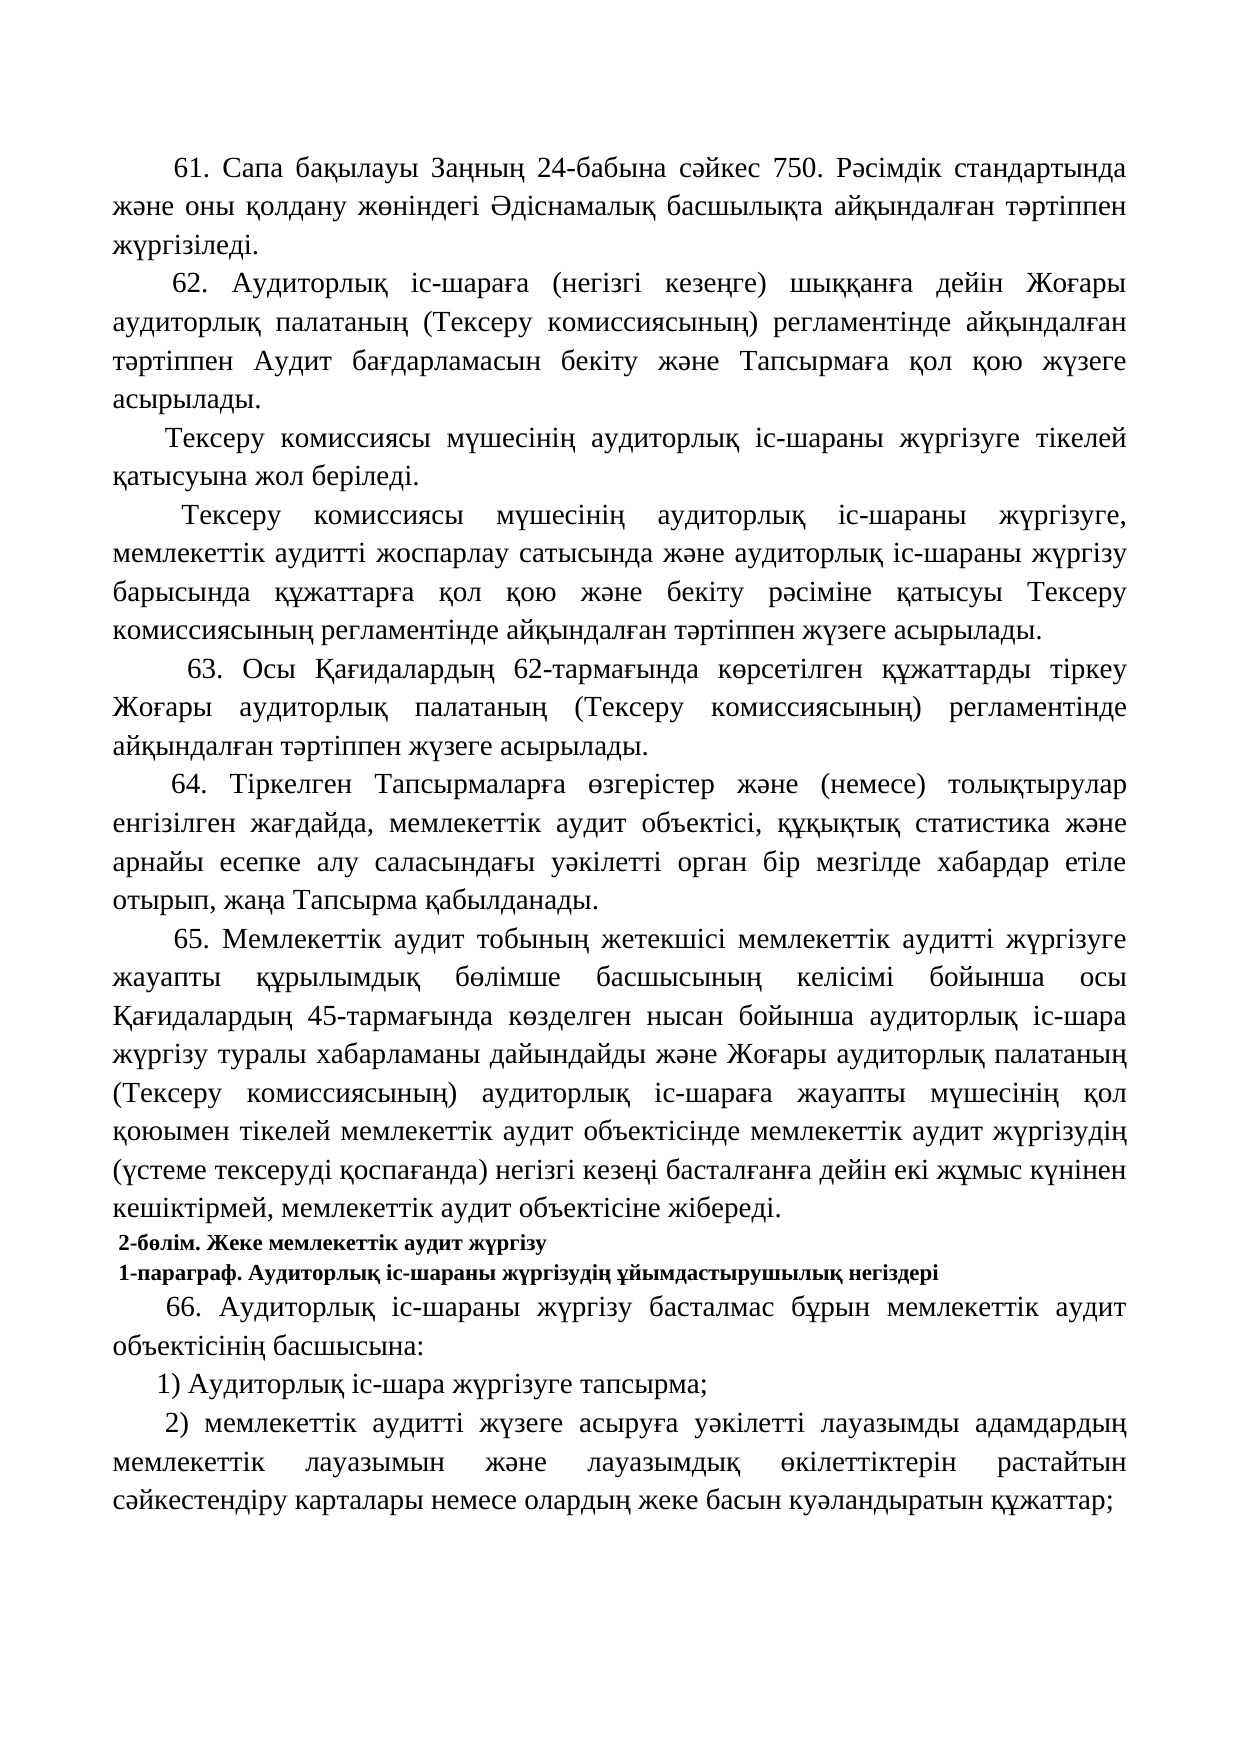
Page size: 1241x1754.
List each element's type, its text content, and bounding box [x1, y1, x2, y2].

text 1-параграф. Аудиторлық іс-шараны жүргізудің ұйымдастырушылық негіздері [112, 1259, 1128, 1286]
text 1) Аудиторлық іс-шара жүргізуге тапсырма; [112, 1367, 1128, 1400]
text 63. Осы Қағидалардың 62-тармағында көрсетілген құжаттарды тіркеу Жоғары аудиторлық палатаның (Тексеру комиссиясының) регламентінде айқындалған тәртіппен жүзеге асырылады. [112, 651, 1128, 762]
text 62. Аудиторлық іс-шараға (негізгі кезеңге) шыққанға дейін Жоғары аудиторлық палатаның (Тексеру комиссиясының) регламентінде айқындалған тәртіппен Аудит бағдарламасын бекіту және Тапсырмаға қол қою жүзеге асырылады. [112, 266, 1128, 415]
text Тексеру комиссиясы мүшесінің аудиторлық іс-шараны жүргізуге тікелей қатысуына жол беріледі. [112, 420, 1128, 492]
text Тексеру комиссиясы мүшесінің аудиторлық іс-шараны жүргізуге, мемлекеттік аудитті жоспарлау сатысында және аудиторлық іс-шараны жүргізу барысында құжаттарға қол қою және бекіту рәсіміне қатысуы Тексеру комиссиясының регламентінде айқындалған тәртіппен жүзеге асырылады. [112, 497, 1128, 646]
text 2-бөлім. Жеке мемлекеттік аудит жүргізу [112, 1229, 1128, 1256]
text 64. Тіркелген Тапсырмаларға өзгерістер және (немесе) толықтырулар енгізілген жағдайда, мемлекеттік аудит объектісі, құқықтық статистика және арнайы есепке алу саласындағы уәкілетті орган бір мезгілде хабардар етіле отырып, жаңа Тапсырма қабылданады. [112, 767, 1128, 916]
text 61. Сапа бақылауы Заңның 24-бабына сәйкес 750. Рәсімдік стандартында және оны қолдану жөніндегі Әдіснамалық басшылықта айқындалған тәртіппен жүргізіледі. [112, 150, 1128, 261]
text 65. Мемлекеттік аудит тобының жетекшісі мемлекеттік аудитті жүргізуге жауапты құрылымдық бөлімше басшысының келісімі бойынша осы Қағидалардың 45-тармағында көзделген нысан бойынша аудиторлық іс-шара жүргізу туралы хабарламаны дайындайды және Жоғары аудиторлық палатаның (Тексеру комиссиясының) аудиторлық іс-шараға жауапты мүшесінің қол қоюымен тікелей мемлекеттік аудит объектісінде мемлекеттік аудит жүргізудің (үстеме тексеруді қоспағанда) негізгі кезеңі басталғанға дейін екі жұмыс күнінен кешіктірмей, мемлекеттік аудит объектісіне жібереді. [112, 921, 1128, 1224]
text 66. Аудиторлық іс-шараны жүргізу басталмас бұрын мемлекеттік аудит объектісінің басшысына: [112, 1289, 1128, 1362]
text 2) мемлекеттік аудитті жүзеге асыруға уәкілетті лауазымды адамдардың мемлекеттік лауазымын және лауазымдық өкілеттіктерін растайтын сәйкестендіру карталары немесе олардың жеке басын куәландыратын құжаттар; [112, 1405, 1128, 1516]
